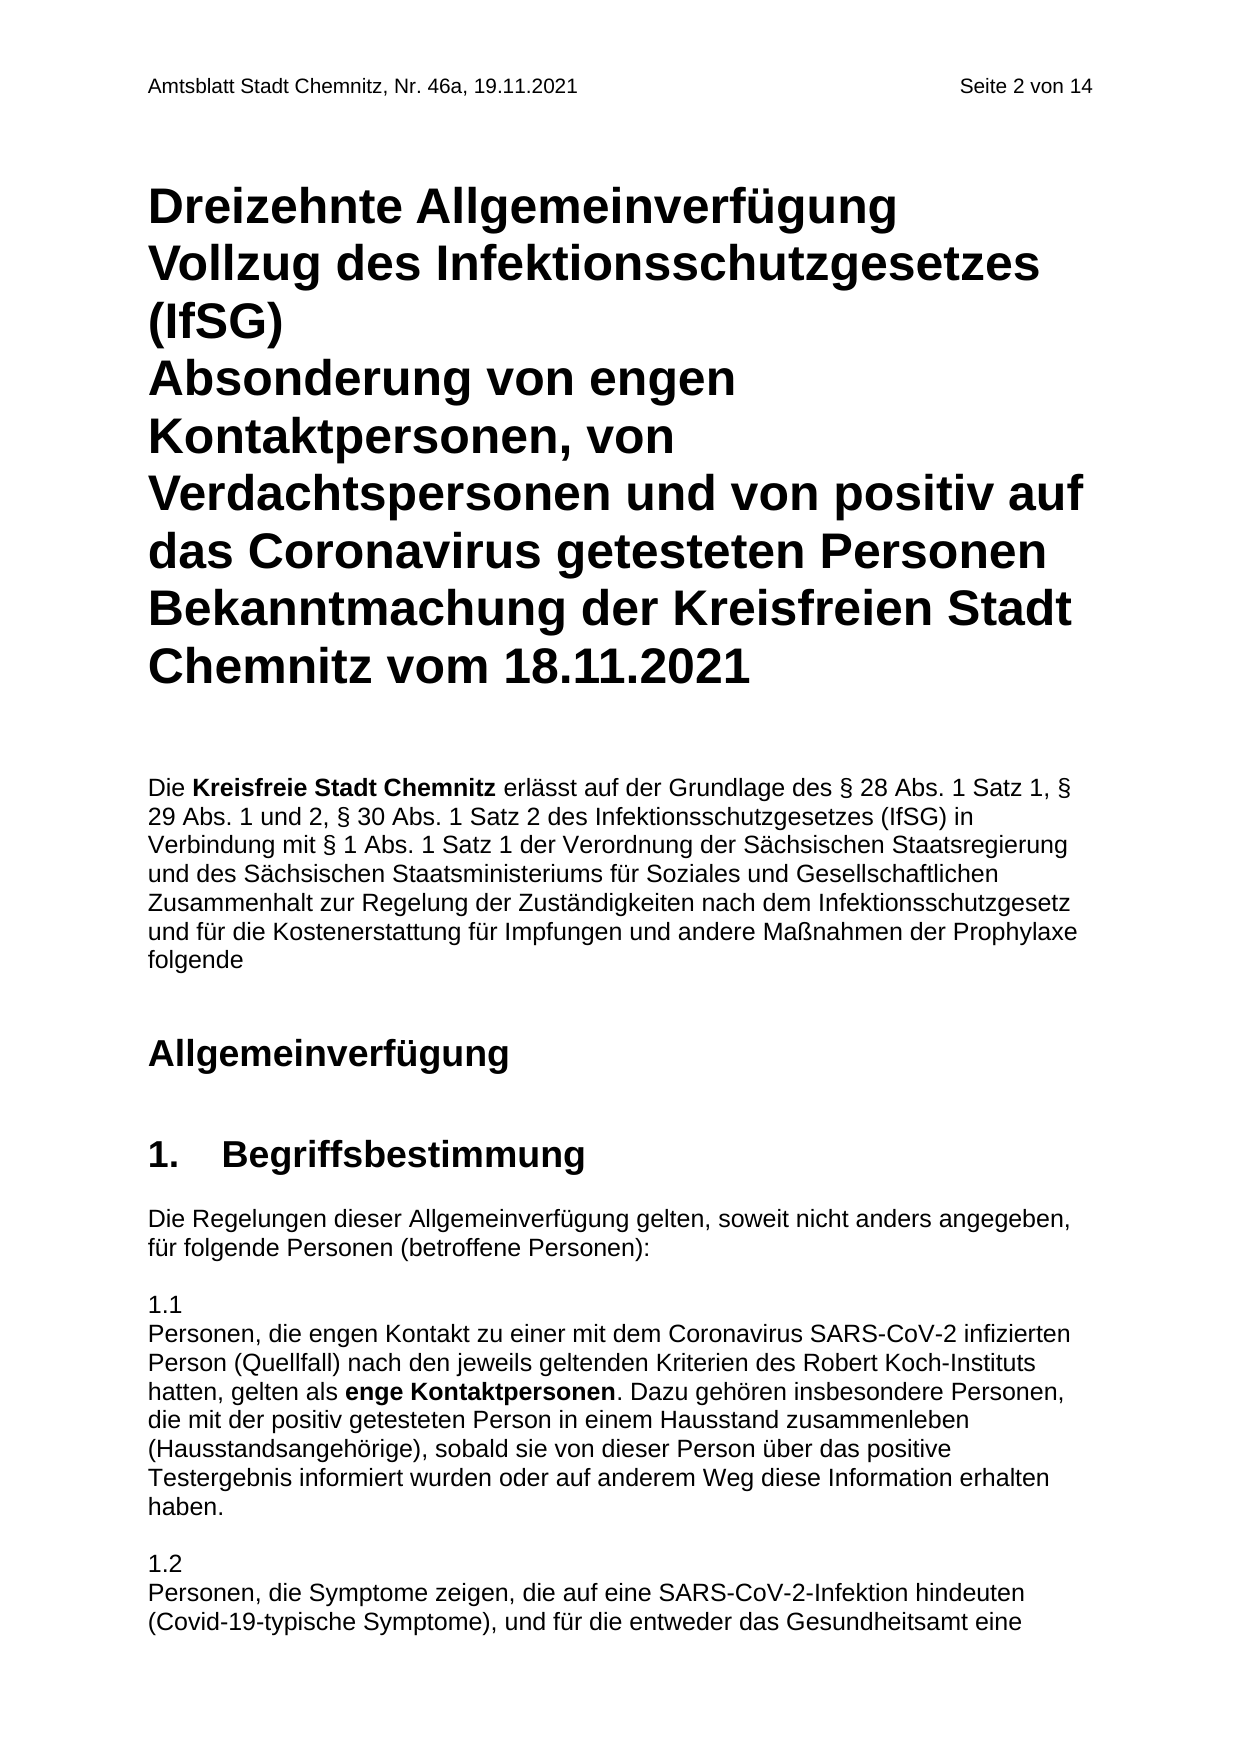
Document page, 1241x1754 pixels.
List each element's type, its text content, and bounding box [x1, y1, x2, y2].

text Personen, die engen Kontakt zu einer mit dem Coronavirus SARS-CoV-2 infizierten Person (Quellfall) nach den jeweils geltenden Kriterien des Robert Koch-Instituts hatten, gelten als enge Kontaktpersonen. Dazu gehören insbesondere Personen, die mit der positiv getesteten Person in einem Hausstand zusammenleben (Hausstandsangehörige), sobald sie von dieser Person über das positive Testergebnis informiert wurden oder auf anderem Weg diese Information erhalten haben. [148, 1319, 1093, 1520]
subtitle Allgemeinverfügung [148, 1032, 1093, 1075]
text 1.2 [148, 1549, 1093, 1578]
text Die Regelungen dieser Allgemeinverfügung gelten, soweit nicht anders angegeben, für folgende Personen (betroffene Personen): [148, 1204, 1093, 1262]
text 1.1 [148, 1290, 1093, 1319]
subtitle 1. Begriffsbestimmung [148, 1132, 1093, 1175]
text Die Kreisfreie Stadt Chemnitz erlässt auf der Grundlage des § 28 Abs. 1 Satz 1, § 29 Abs. 1 und 2, § 30 Abs. 1 Satz 2 des Infektionsschutzgesetzes (IfSG) in Verbindung mit § 1 Abs. 1 Satz 1 der Verordnung der Sächsischen Staatsregierung und des Sächsischen Staatsministeriums für Soziales und Gesellschaftlichen Zusammenhalt zur Regelung der Zuständigkeiten nach dem Infektionsschutzgesetz und für die Kostenerstattung für Impfungen und andere Maßnahmen der Prophylaxe folgende [148, 773, 1093, 974]
subtitle Dreizehnte Allgemeinverfügung Vollzug des Infektionsschutzgesetzes (IfSG) Absonderung von engen Kontaktpersonen, von Verdachtspersonen und von positiv auf das Coronavirus getesteten Personen Bekanntmachung der Kreisfreien Stadt Chemnitz vom 18.11.2021 [148, 176, 1093, 694]
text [148, 1578, 1093, 1635]
